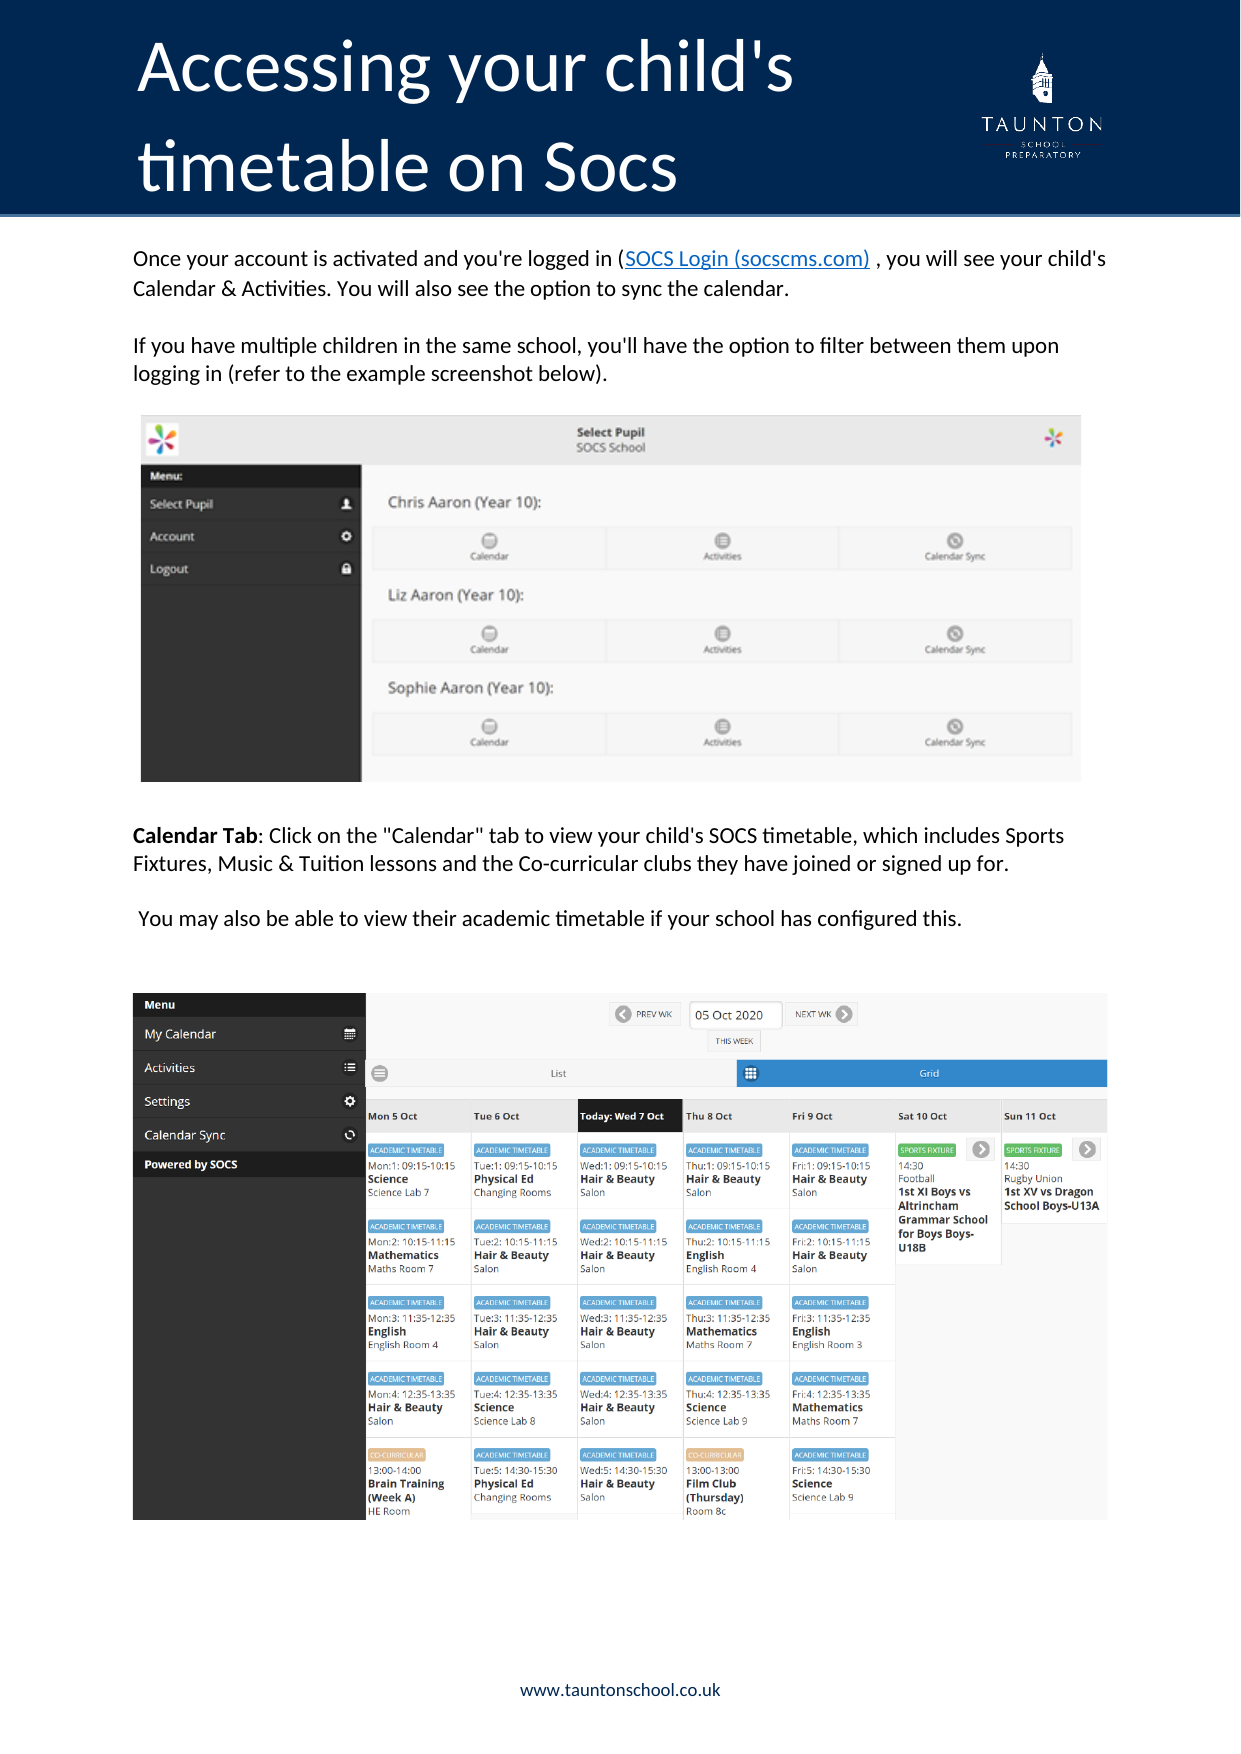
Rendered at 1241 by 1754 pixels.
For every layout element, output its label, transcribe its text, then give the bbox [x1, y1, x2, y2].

text Calendar Tab: Click on the "Calendar" tab to view your child's SOCS timetable, which includes Sports Fixtures, Music & Tuition lessons and the Co-curricular clubs they have joined or signed up for. [133, 821, 1107, 877]
picture [981, 52, 1102, 158]
text You may also be able to view their academic timetable if your school has configured this. [133, 904, 1107, 932]
picture [140, 415, 1082, 782]
text If you have multiple children in the same school, you'll have the option to filter between them upon logging in (refer to the example screenshot below). [133, 331, 1107, 387]
text Once your account is activated and you're logged in (SOCS Login (socscms.com) , you will see your child's Calendar & Activities. You will also see the option to sync the calendar. [133, 244, 1107, 302]
picture [132, 993, 1108, 1520]
